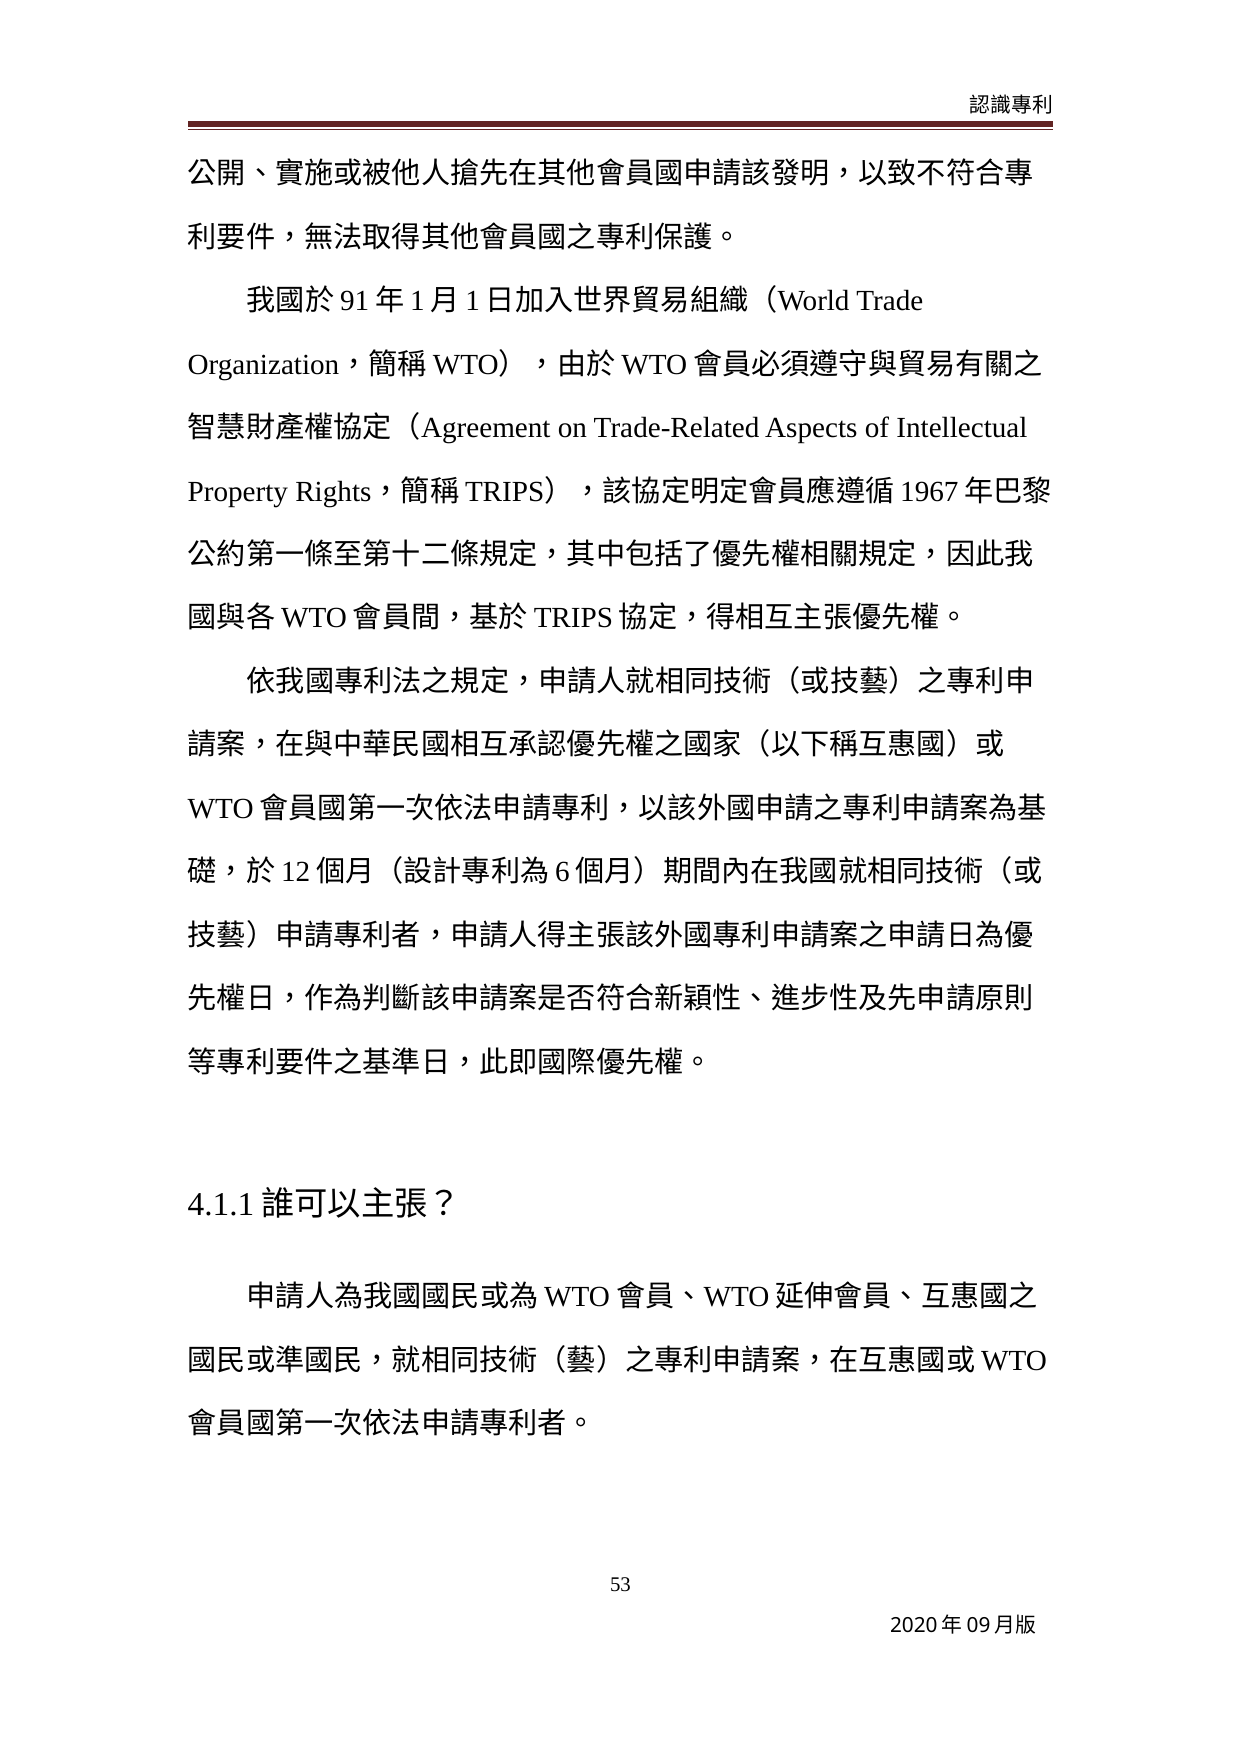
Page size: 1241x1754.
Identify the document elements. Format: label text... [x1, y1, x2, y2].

text 申請人為我國國民或為WTO會員、WTO延伸會員、互惠國之國民或準國民，就相同技術（藝）之專利申請案，在互惠國或WTO會員國第一次依法申請專利者。 [187, 1273, 1053, 1442]
text 依我國專利法之規定，申請人就相同技術（或技藝）之專利申請案，在與中華民國相互承認優先權之國家（以下稱互惠國）或WTO會員國第一次依法申請專利，以該外國申請之專利申請案為基礎，於12個月（設計專利為6個月）期間內在我國就相同技術（或技藝）申請專利者，申請人得主張該外國專利申請案之申請日為優先權日，作為判斷該申請案是否符合新穎性、進步性及先申請原則等專利要件之基準日，此即國際優先權。 [187, 657, 1053, 1080]
text 我國於91年1月1日加入世界貿易組織（World Trade Organization，簡稱WTO），由於WTO會員必須遵守與貿易有關之智慧財產權協定（Agreement on Trade-Related Aspects of Intellectual Property Rights，簡稱TRIPS），該協定明定會員應遵循1967年巴黎公約第一條至第十二條規定，其中包括了優先權相關規定，因此我國與各WTO會員間，基於TRIPS協定，得相互主張優先權。 [187, 277, 1053, 636]
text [187, 150, 1053, 256]
subtitle 4.1.1誰可以主張？ [187, 1177, 1053, 1225]
